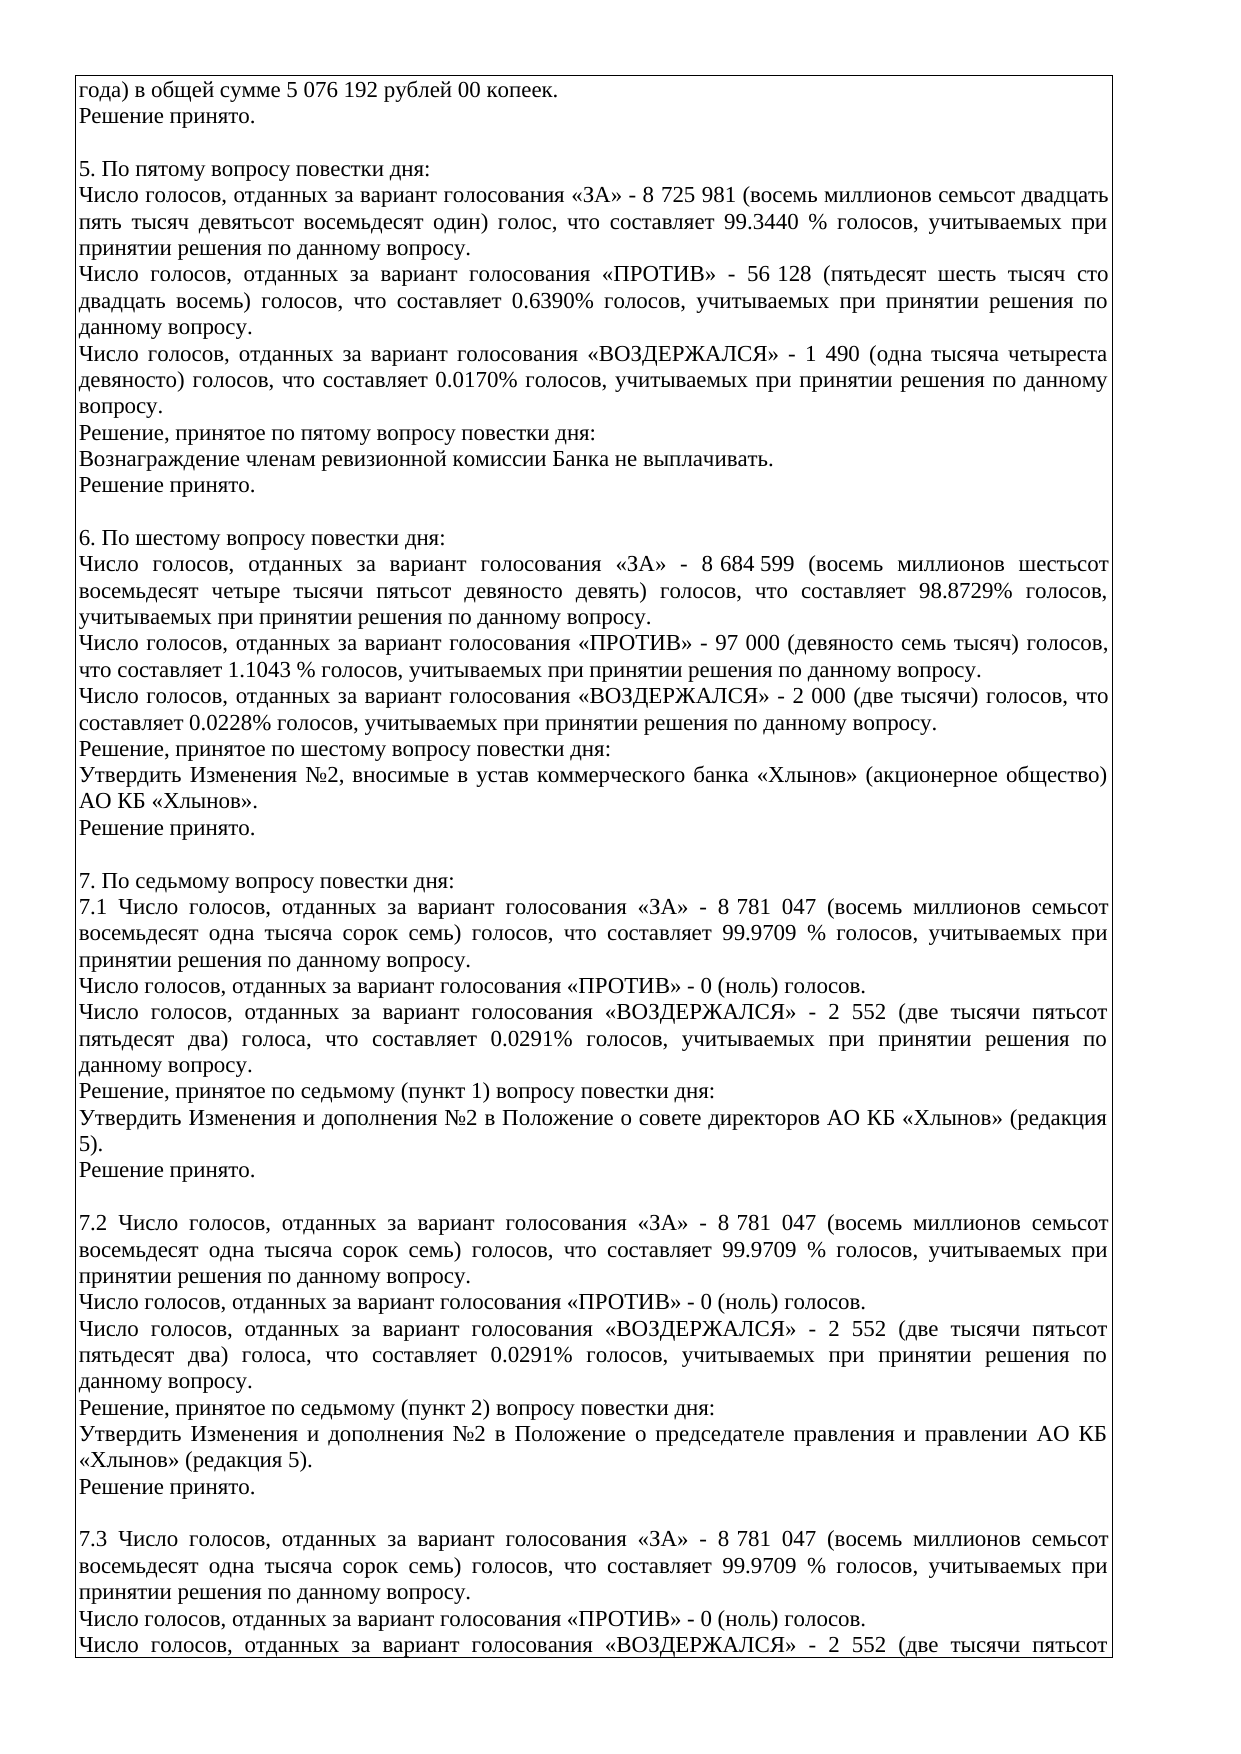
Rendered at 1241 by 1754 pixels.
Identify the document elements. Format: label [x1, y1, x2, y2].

table_cell [76, 76, 1112, 1657]
